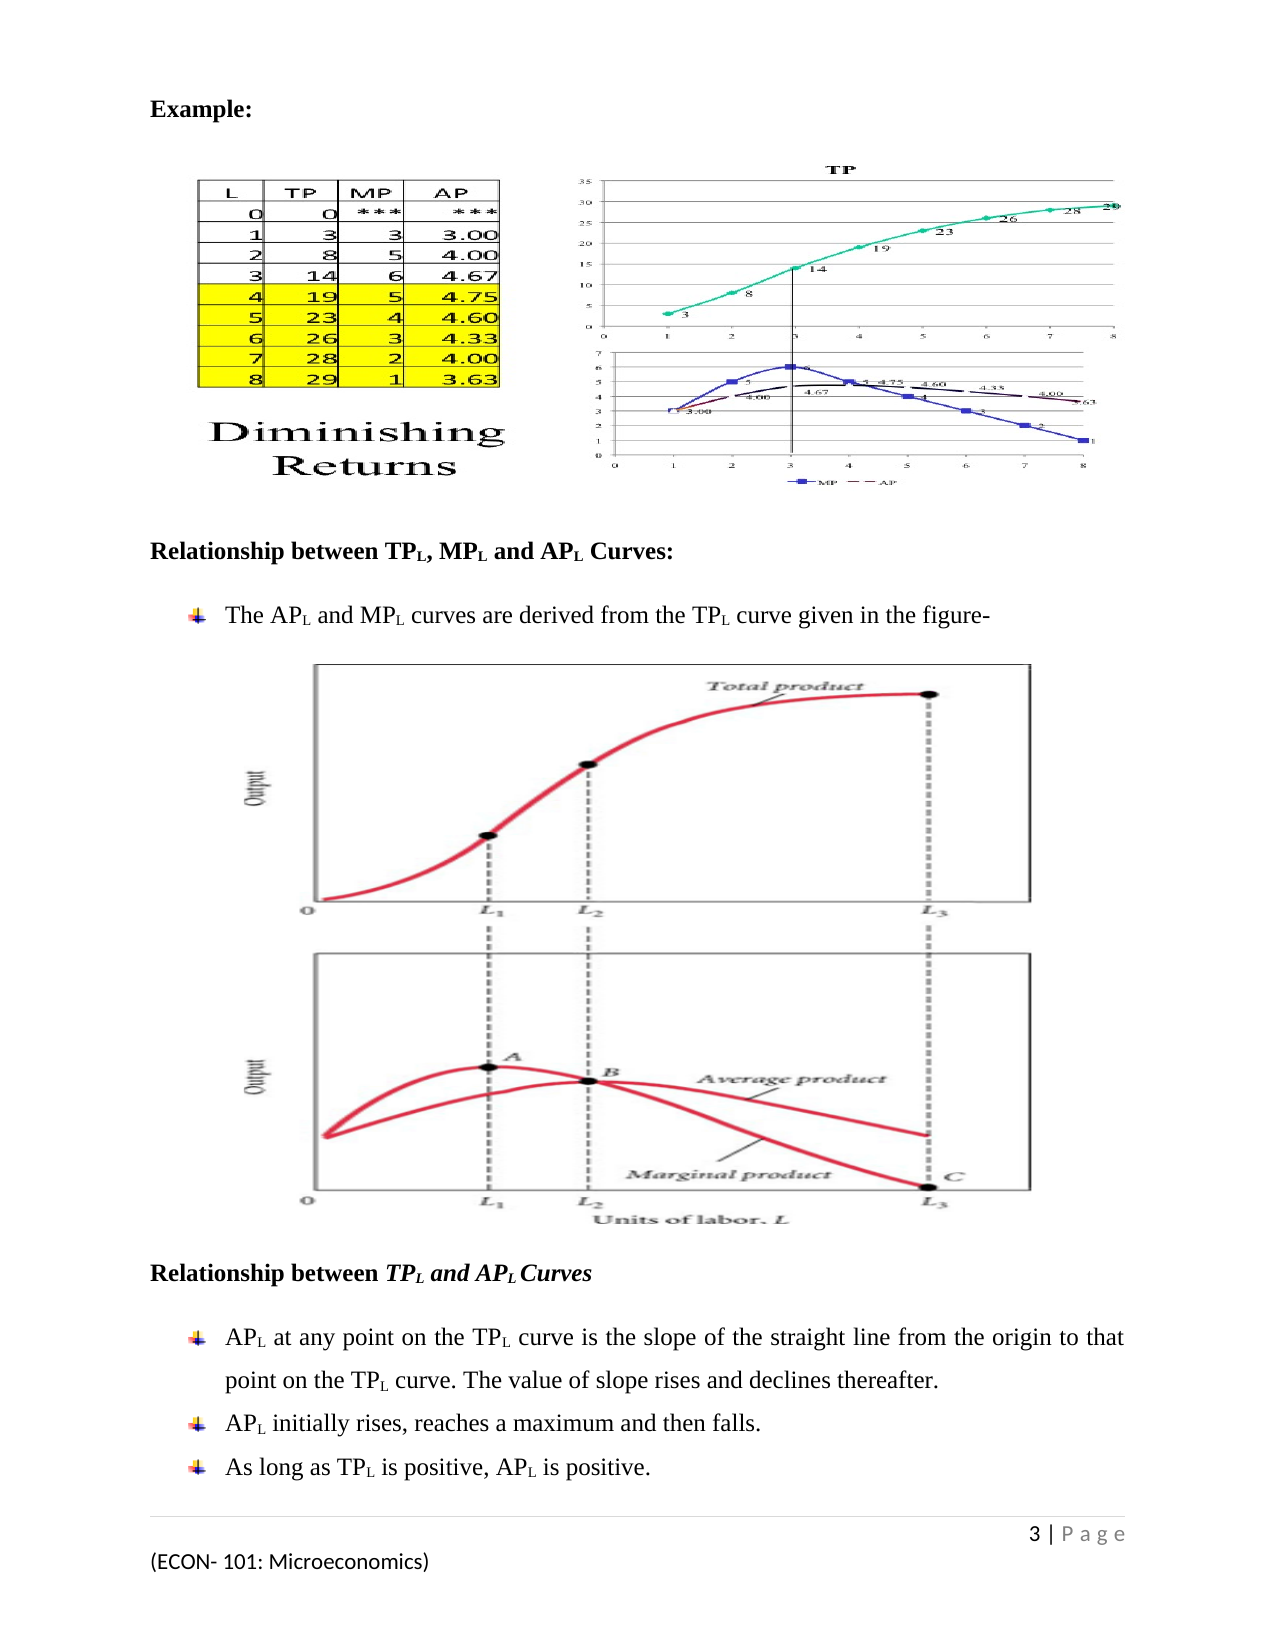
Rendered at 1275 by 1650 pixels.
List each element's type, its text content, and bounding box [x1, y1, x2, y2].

picture [188, 1415, 206, 1432]
picture [188, 1329, 206, 1346]
list APL initially rises, reaches a maximum and then falls. [187, 1408, 1125, 1437]
text Example: [150, 94, 1125, 122]
list APL at any point on the TPL curve is the slope of the straight line from the origin to that point on the TPL curve. The value of slope rises and declines thereafter. [187, 1322, 1125, 1394]
picture [150, 157, 1125, 502]
picture [188, 1458, 206, 1475]
text Relationship between TPL and APL Curves [150, 1258, 1125, 1287]
list The APL and MPL curves are derived from the TPL curve given in the figure- [187, 600, 1125, 629]
picture [243, 664, 1032, 1224]
list As long as TPL is positive, APL is positive. [187, 1452, 1125, 1480]
picture [188, 606, 206, 624]
text Relationship between TPL, MPL and APL Curves: [150, 536, 1125, 565]
